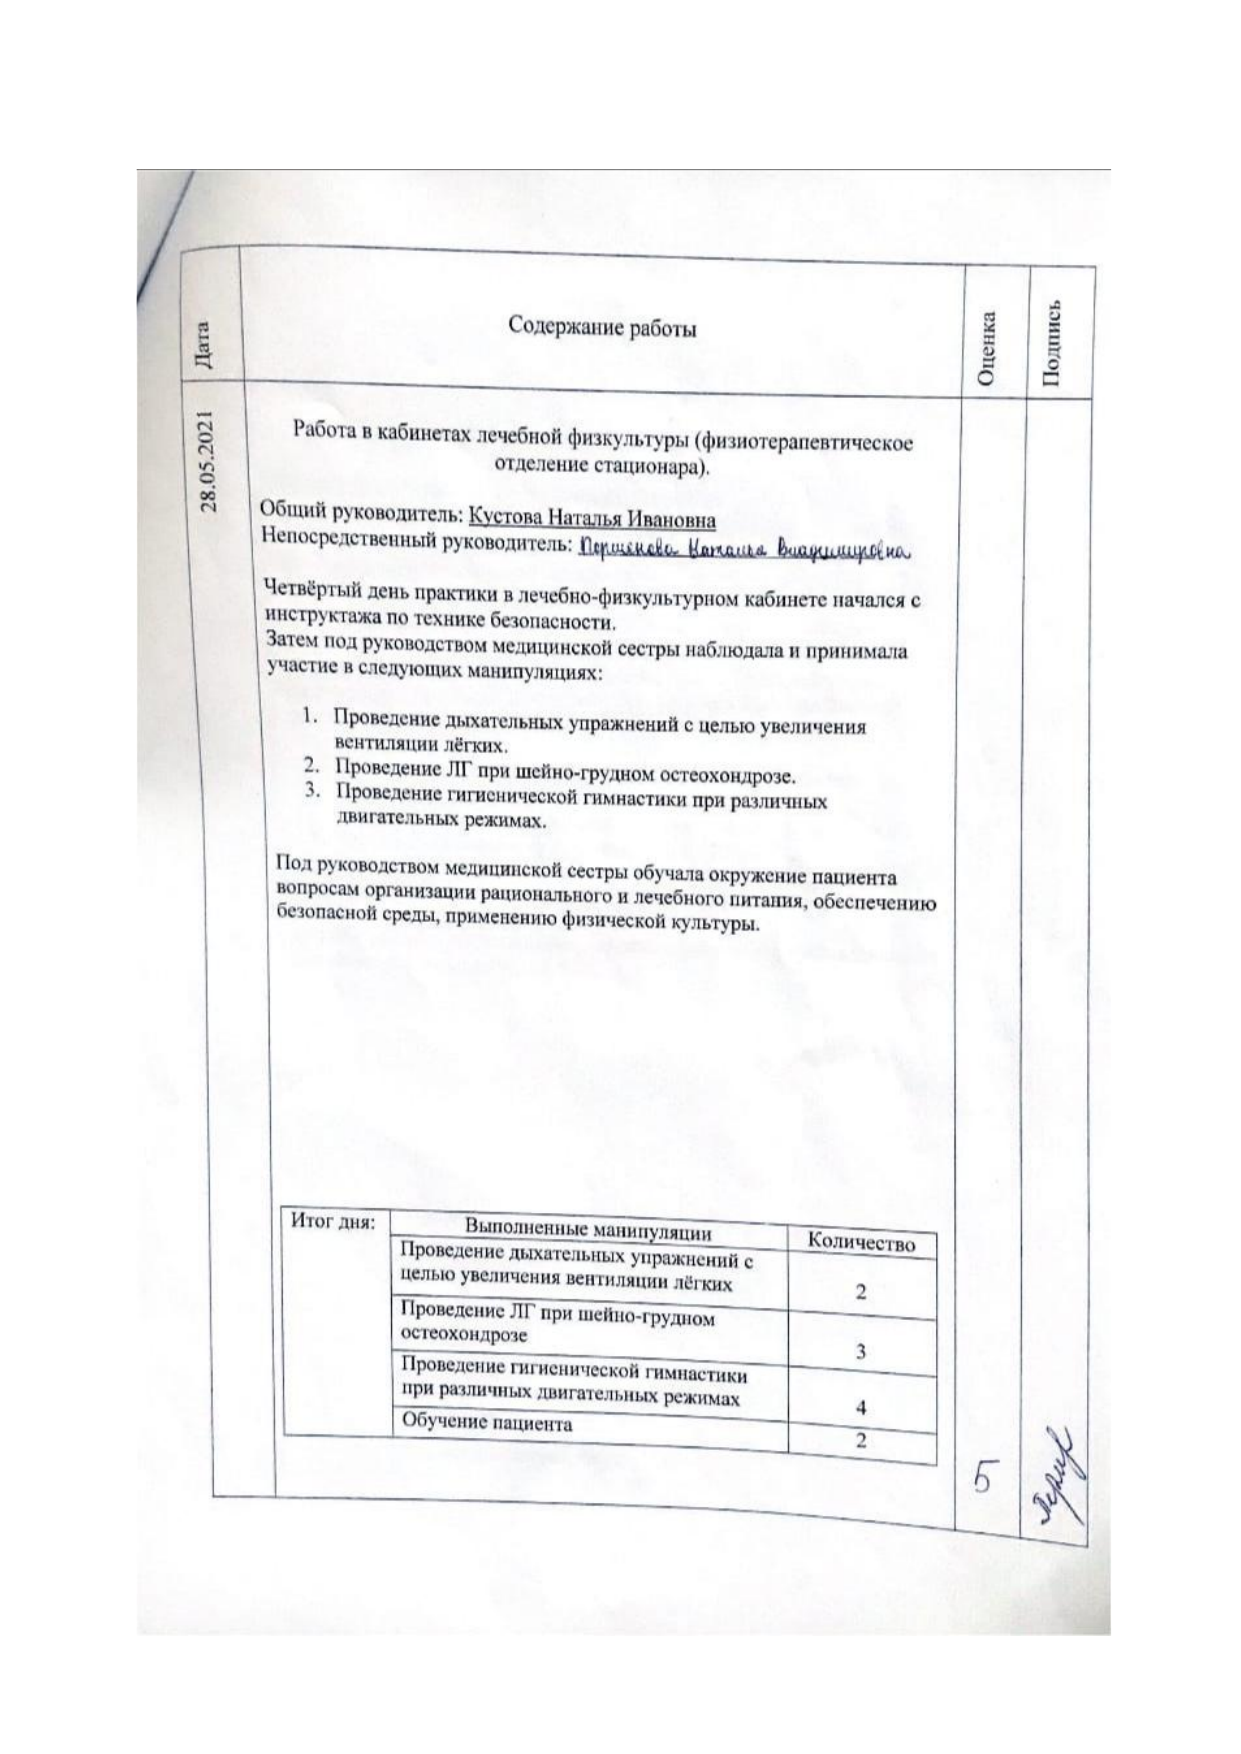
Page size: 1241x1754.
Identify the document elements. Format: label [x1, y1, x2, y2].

picture [136, 169, 1112, 1636]
